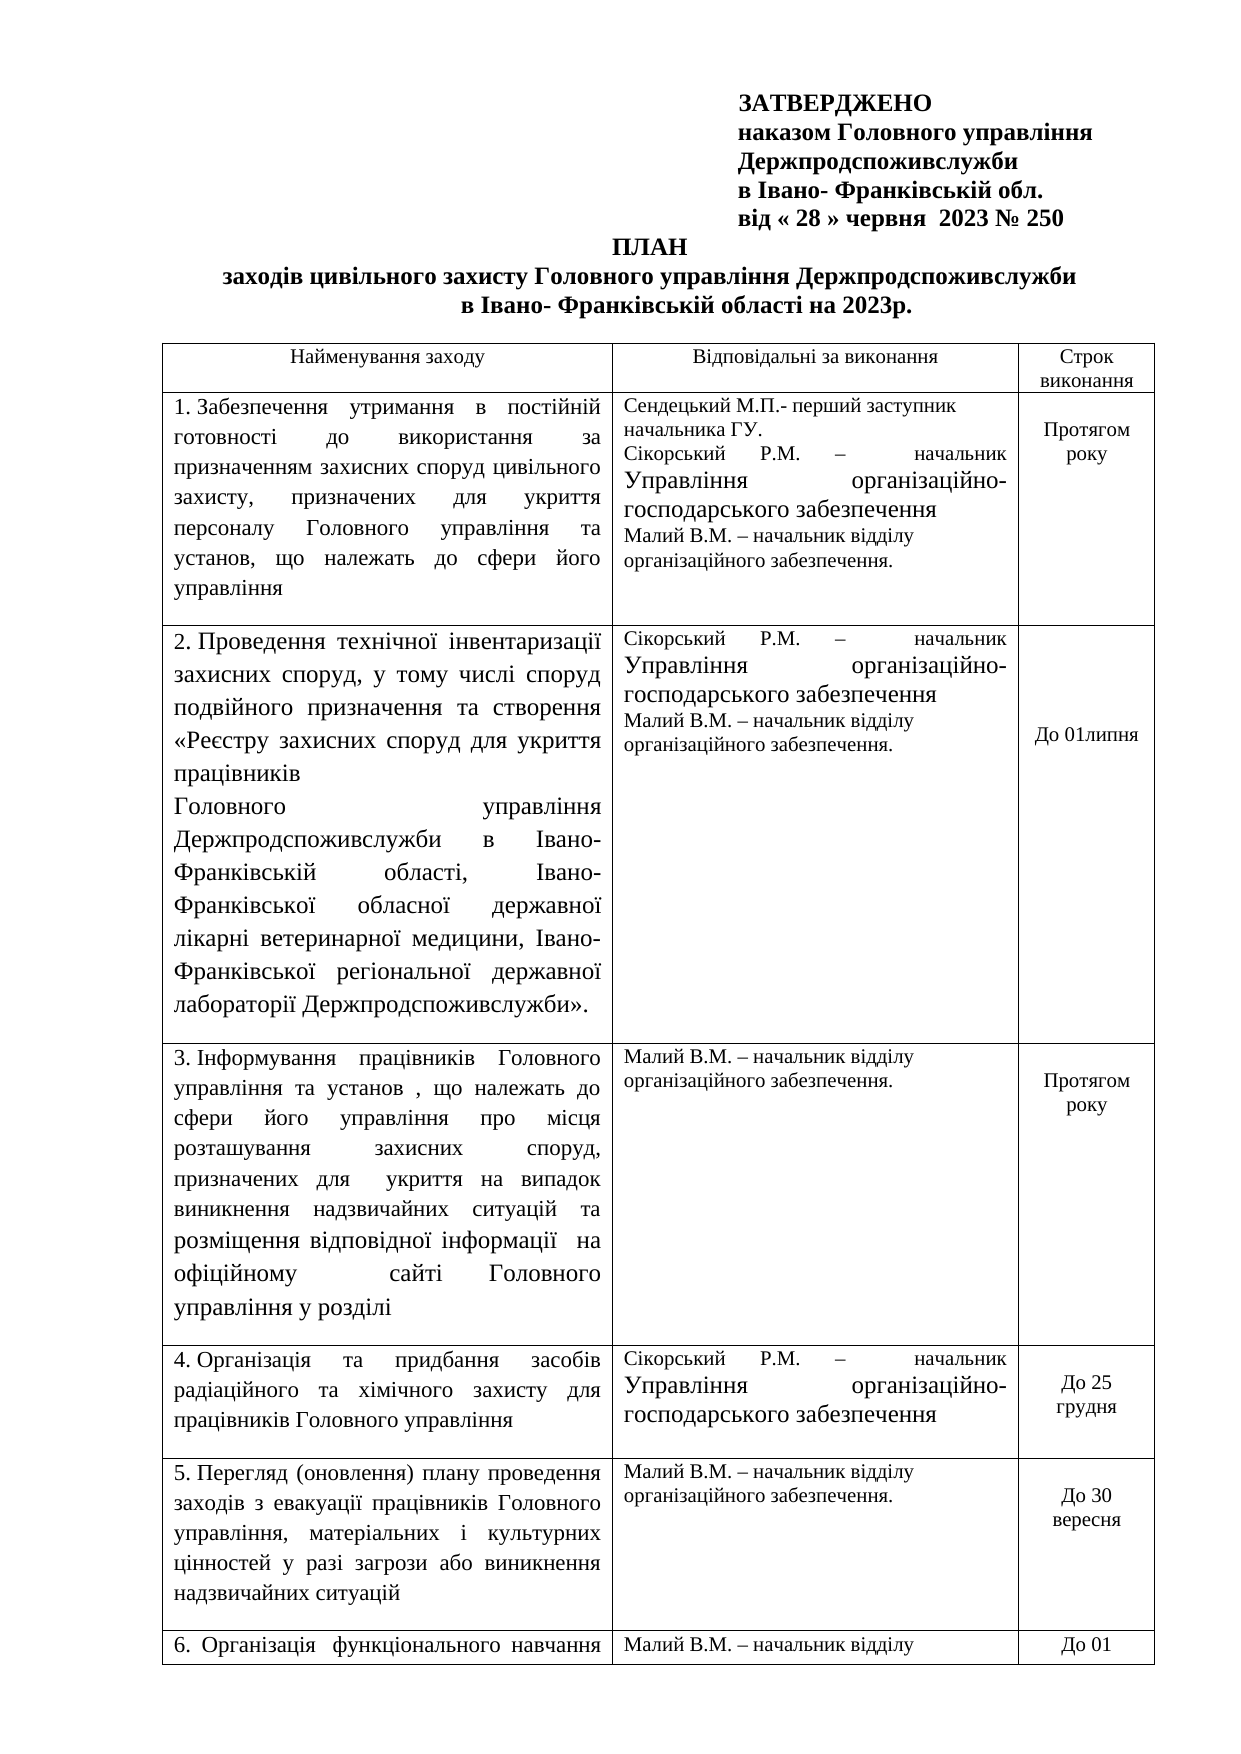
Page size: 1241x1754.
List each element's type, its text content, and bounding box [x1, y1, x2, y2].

text ПЛАН [148, 232, 1152, 261]
table_header Відповідальні за виконання [613, 344, 1018, 392]
table_cell Сікорський Р.М. – начальник Управління організаційно-господарського забезпечення [613, 1346, 1018, 1457]
table_cell Протягом року [1019, 1044, 1154, 1345]
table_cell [613, 1459, 1018, 1630]
table_cell До 01липня [1019, 626, 1154, 1043]
table_cell Сендецький М.П.- перший заступник начальника ГУ. Сікорський Р.М. – начальник Управління організаційно-господарського забезпечення Малий В.М. – начальник відділу організаційного забезпечення. [613, 393, 1018, 625]
table_cell Сікорський Р.М. – начальник Управління організаційно-господарського забезпечення Малий В.М. – начальник відділу організаційного забезпечення. [613, 626, 1018, 1043]
table_cell Протягом року [1019, 393, 1154, 625]
text ЗАТВЕРДЖЕНО [148, 88, 1152, 117]
table_cell 2. Проведення технічної інвентаризації захисних споруд, у тому числі споруд подвійного призначення та створення «Реєстру захисних споруд для укриття працівників Головного управління Держпродспоживслужби в Івано-Франківській області, Івано-Франківської обласної державної лікарні ветеринарної медицини, Івано-Франківської регіональної державної лабораторії Держпродспоживслужби». [163, 626, 612, 1043]
text в Івано- Франківській області на 2023р. [148, 290, 1152, 318]
table_cell До 25 грудня [1019, 1346, 1154, 1457]
text наказом Головного управління Держпродспоживслужби [738, 117, 1152, 175]
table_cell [613, 1631, 1018, 1664]
table_cell До 30 вересня [1019, 1459, 1154, 1630]
table_cell 5. Перегляд (оновлення) плану проведення заходів з евакуації працівників Головного управління, матеріальних і культурних цінностей у разі загрози або виникнення надзвичайних ситуацій [163, 1459, 612, 1630]
text в Івано- Франківській обл. [664, 175, 1152, 203]
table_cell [163, 1631, 612, 1664]
table_header Найменування заходу [163, 344, 612, 392]
table_cell 1. Забезпечення утримання в постійній готовності до використання за призначенням захисних споруд цивільного захисту, призначених для укриття персоналу Головного управління та установ, що належать до сфери його управління [163, 393, 612, 625]
table_cell До 01 грудня [1019, 1631, 1154, 1664]
table_cell 3. Інформування працівників Головного управління та установ , що належать до сфери його управління про місця розташування захисних споруд, призначених для укриття на випадок виникнення надзвичайних ситуацій та розміщення відповідної інформації на офіційному сайті Головного управління у розділі [163, 1044, 612, 1345]
table_header Строк виконання [1019, 344, 1154, 392]
table_cell Малий В.М. – начальник відділу організаційного забезпечення. [613, 1044, 1018, 1345]
text від « 28 » червня 2023 № 250 [664, 203, 1152, 232]
table_cell 4. Організація та придбання засобів радіаційного та хімічного захисту для працівників Головного управління [163, 1346, 612, 1457]
text заходів цивільного захисту Головного управління Держпродспоживслужби [148, 261, 1152, 290]
